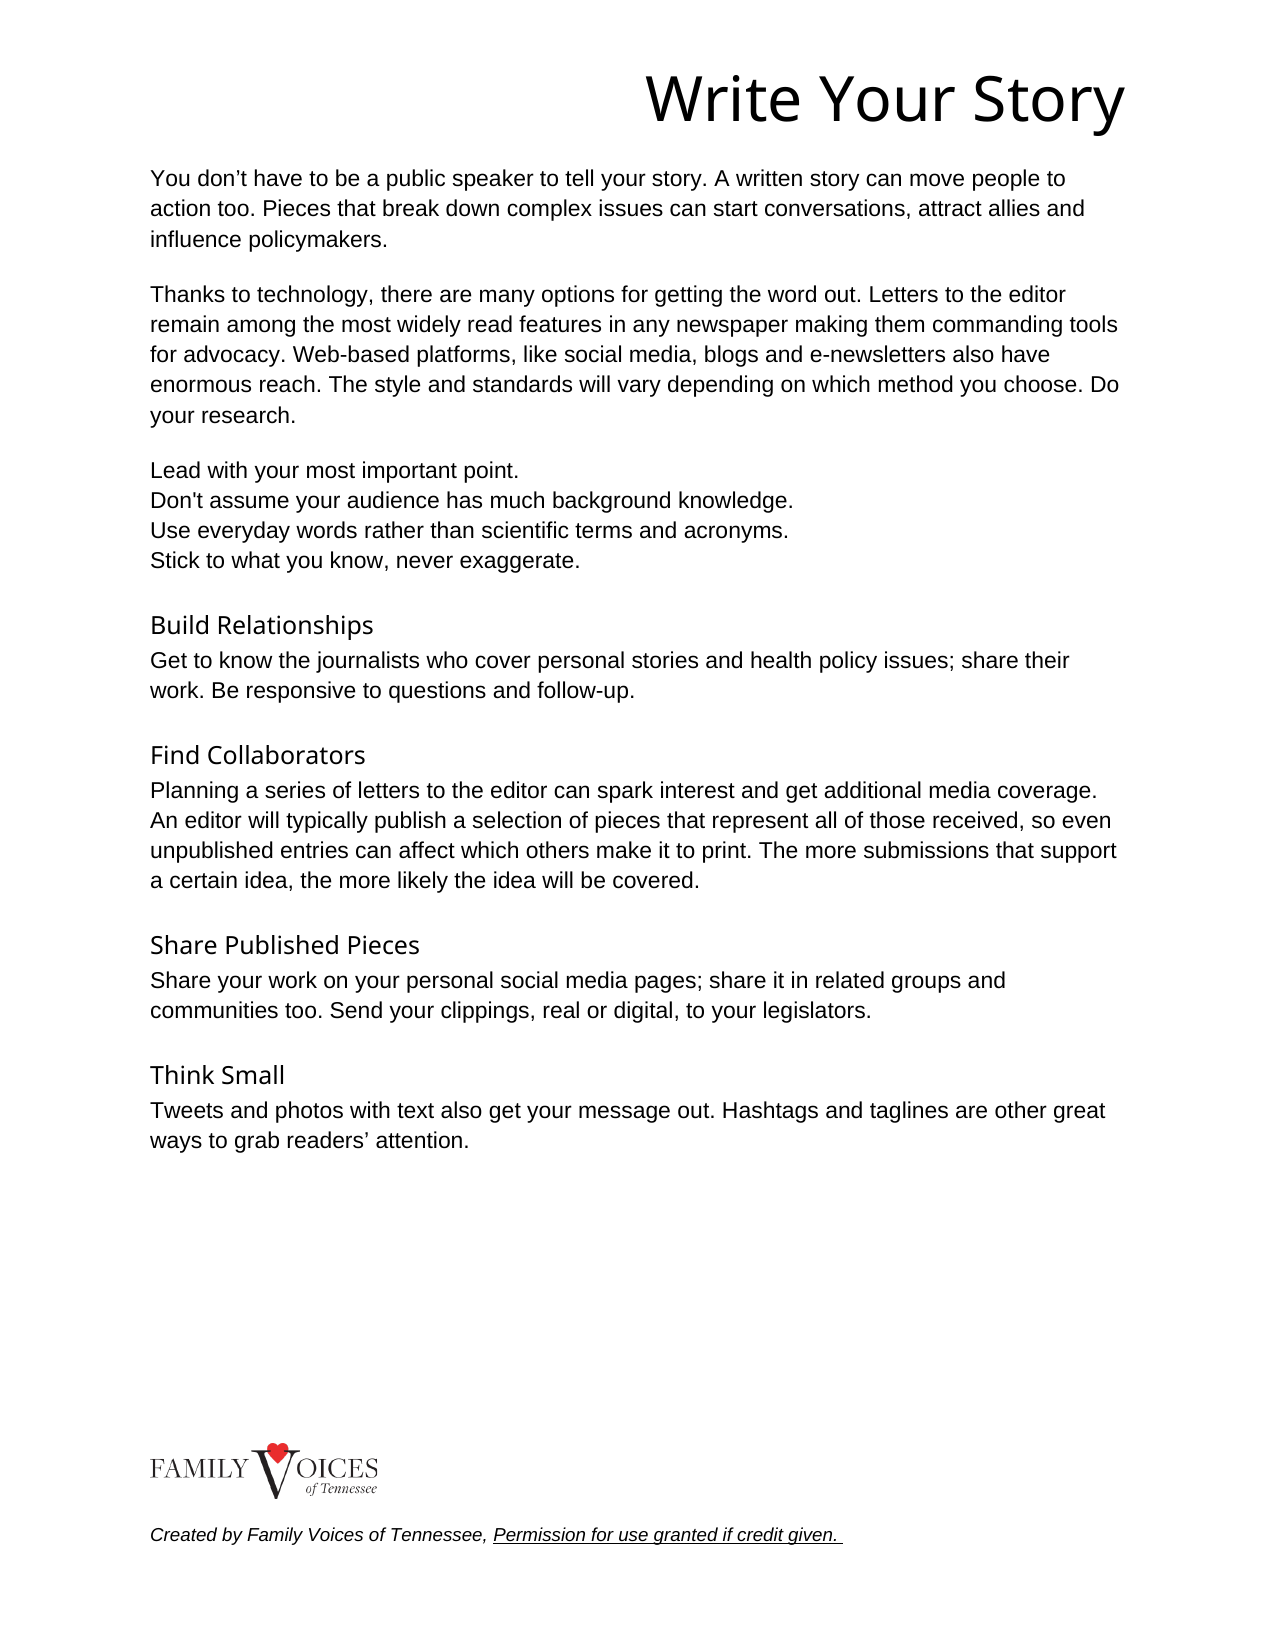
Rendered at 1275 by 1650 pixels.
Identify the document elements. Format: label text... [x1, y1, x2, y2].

text Write Your Story [150, 55, 1125, 140]
text Planning a series of letters to the editor can spark interest and get additional media coverage. An editor will typically publish a selection of pieces that represent all of those received, so even unpublished entries can affect which others make it to print. The more submissions that support a certain idea, the more likely the idea will be covered. [150, 777, 1125, 894]
text Use everyday words rather than scientific terms and acronyms. [150, 517, 1125, 543]
text Get to know the journalists who cover personal stories and health policy issues; share their work. Be responsive to questions and follow-up. [150, 647, 1125, 703]
text Share your work on your personal social media pages; share it in related groups and communities too. Send your clippings, real or digital, to your legislators. [150, 967, 1125, 1023]
text Share Published Pieces [150, 928, 1125, 962]
text Think Small [150, 1058, 1125, 1092]
text Tweets and photos with text also get your message out. Hashtags and taglines are other great ways to grab readers’ attention. [150, 1097, 1125, 1214]
text Build Relationships [150, 608, 1125, 642]
text Stick to what you know, never exaggerate. [150, 547, 1125, 574]
text Don't assume your audience has much background knowledge. [150, 487, 1125, 513]
text Find Collaborators [150, 738, 1125, 772]
picture [150, 1443, 378, 1499]
text Lead with your most important point. [150, 457, 1125, 483]
text Thanks to technology, there are many options for getting the word out. Letters to the editor remain among the most widely read features in any newspaper making them commanding tools for advocacy. Web-based platforms, like social media, blogs and e-newsletters also have enormous reach. The style and standards will vary depending on which method you choose. Do your research. [150, 281, 1125, 428]
text You don’t have to be a public speaker to tell your story. A written story can move people to action too. Pieces that break down complex issues can start conversations, attract allies and influence policymakers. [150, 165, 1125, 252]
